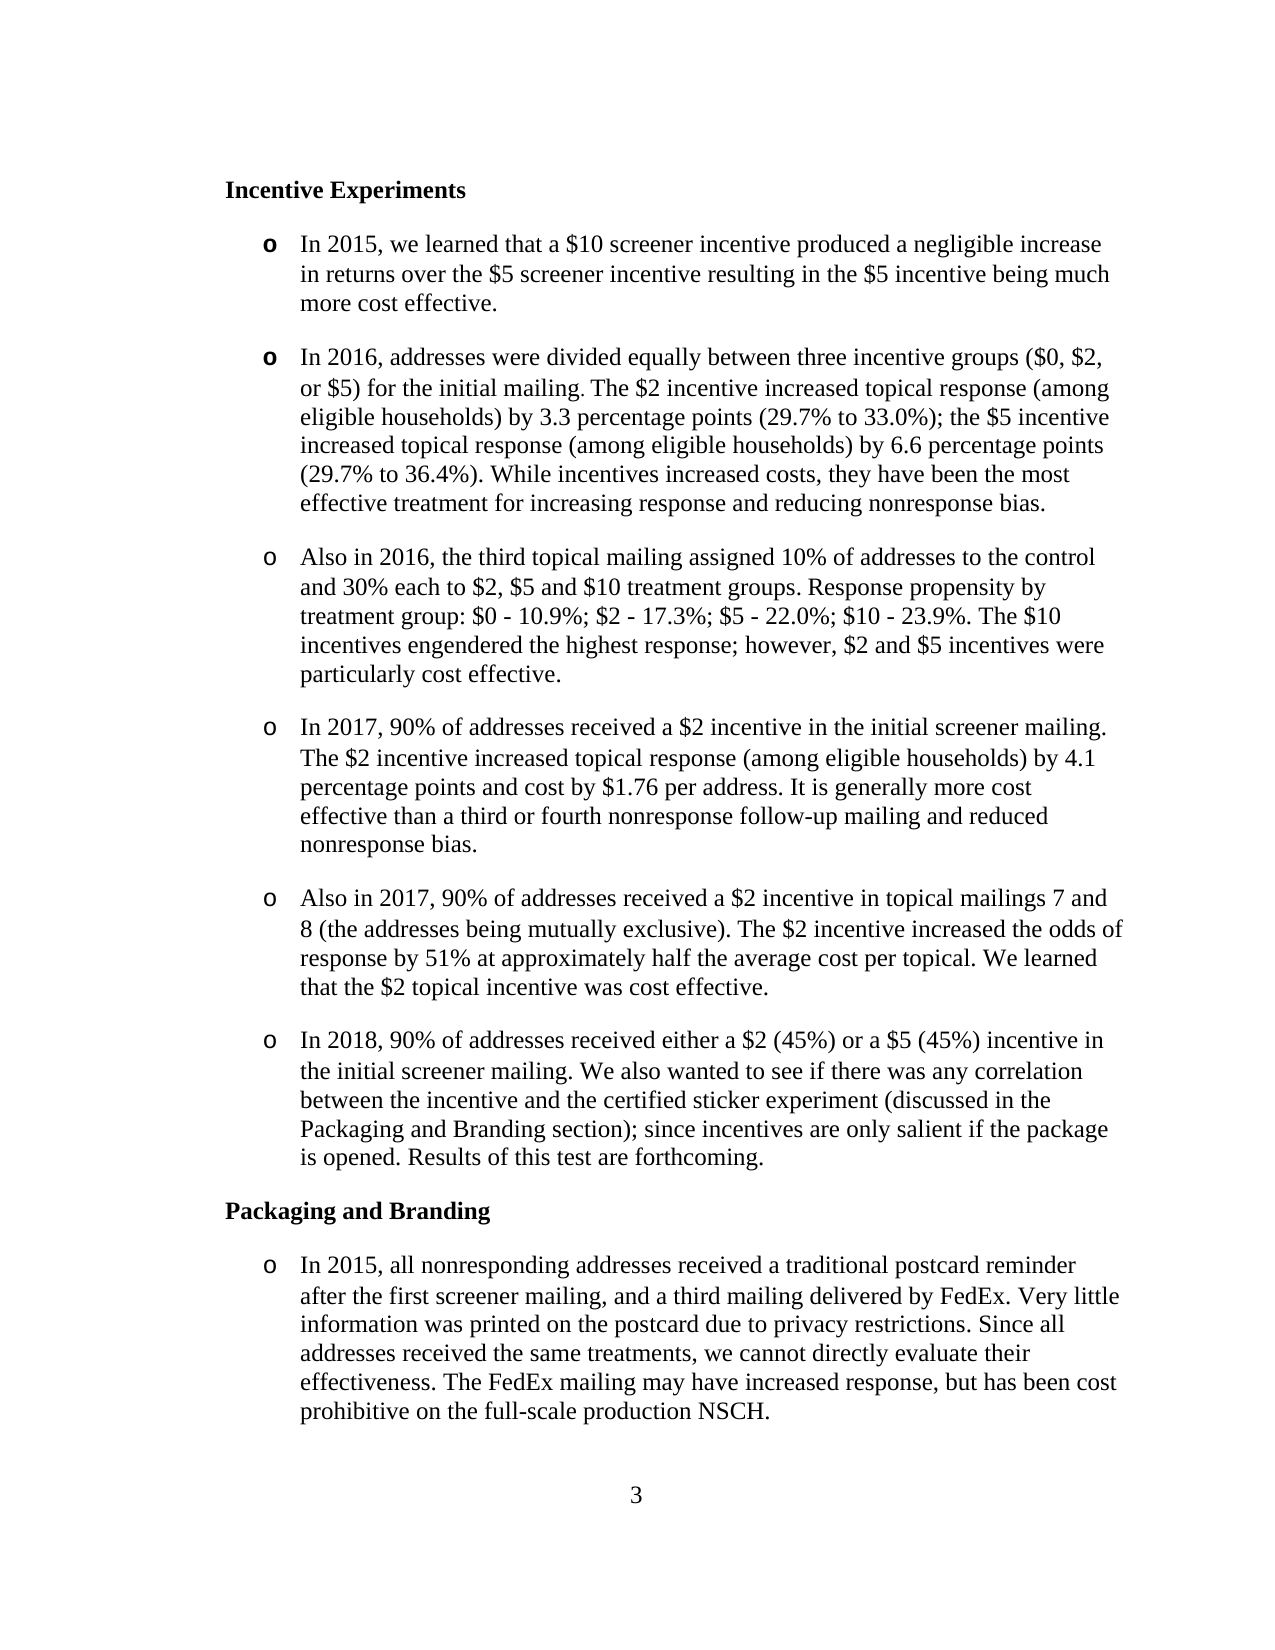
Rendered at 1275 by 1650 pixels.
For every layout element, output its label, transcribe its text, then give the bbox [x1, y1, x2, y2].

list In 2015, all nonresponding addresses received a traditional postcard reminder after the first screener mailing, and a third mailing delivered by FedEx. Very little information was printed on the postcard due to privacy restrictions. Since all addresses received the same treatments, we cannot directly evaluate their effectiveness. The FedEx mailing may have increased response, but has been cost prohibitive on the full-scale production NSCH. [262, 1250, 1125, 1424]
list Packaging and Branding [225, 1196, 1125, 1225]
list Also in 2016, the third topical mailing assigned 10% of addresses to the control and 30% each to $2, $5 and $10 treatment groups. Response propensity by treatment group: $0 - 10.9%; $2 - 17.3%; $5 - 22.0%; $10 - 23.9%. The $10 incentives engendered the highest response; however, $2 and $5 incentives were particularly cost effective. [262, 542, 1125, 687]
list In 2016, addresses were divided equally between three incentive groups ($0, $2, or $5) for the initial mailing. The $2 incentive increased topical response (among eligible households) by 3.3 percentage points (29.7% to 33.0%); the $5 incentive increased topical response (among eligible households) by 6.6 percentage points (29.7% to 36.4%). While incentives increased costs, they have been the most effective treatment for increasing response and reducing nonresponse bias. [262, 342, 1125, 517]
list In 2017, 90% of addresses received a $2 incentive in the initial screener mailing. The $2 incentive increased topical response (among eligible households) by 4.1 percentage points and cost by $1.76 per address. It is generally more cost effective than a third or fourth nonresponse follow-up mailing and reduced nonresponse bias. [262, 712, 1125, 858]
list In 2018, 90% of addresses received either a $2 (45%) or a $5 (45%) incentive in the initial screener mailing. We also wanted to see if there was any correlation between the incentive and the certified sticker experiment (discussed in the Packaging and Branding section); since incentives are only salient if the package is opened. Results of this test are forthcoming. [262, 1025, 1125, 1171]
list In 2015, we learned that a $10 screener incentive produced a negligible increase in returns over the $5 screener incentive resulting in the $5 incentive being much more cost effective. [262, 229, 1125, 317]
list Incentive Experiments [225, 175, 1125, 204]
list Also in 2017, 90% of addresses received a $2 incentive in topical mailings 7 and 8 (the addresses being mutually exclusive). The $2 incentive increased the odds of response by 51% at approximately half the average cost per topical. We learned that the $2 topical incentive was cost effective. [262, 883, 1125, 1000]
